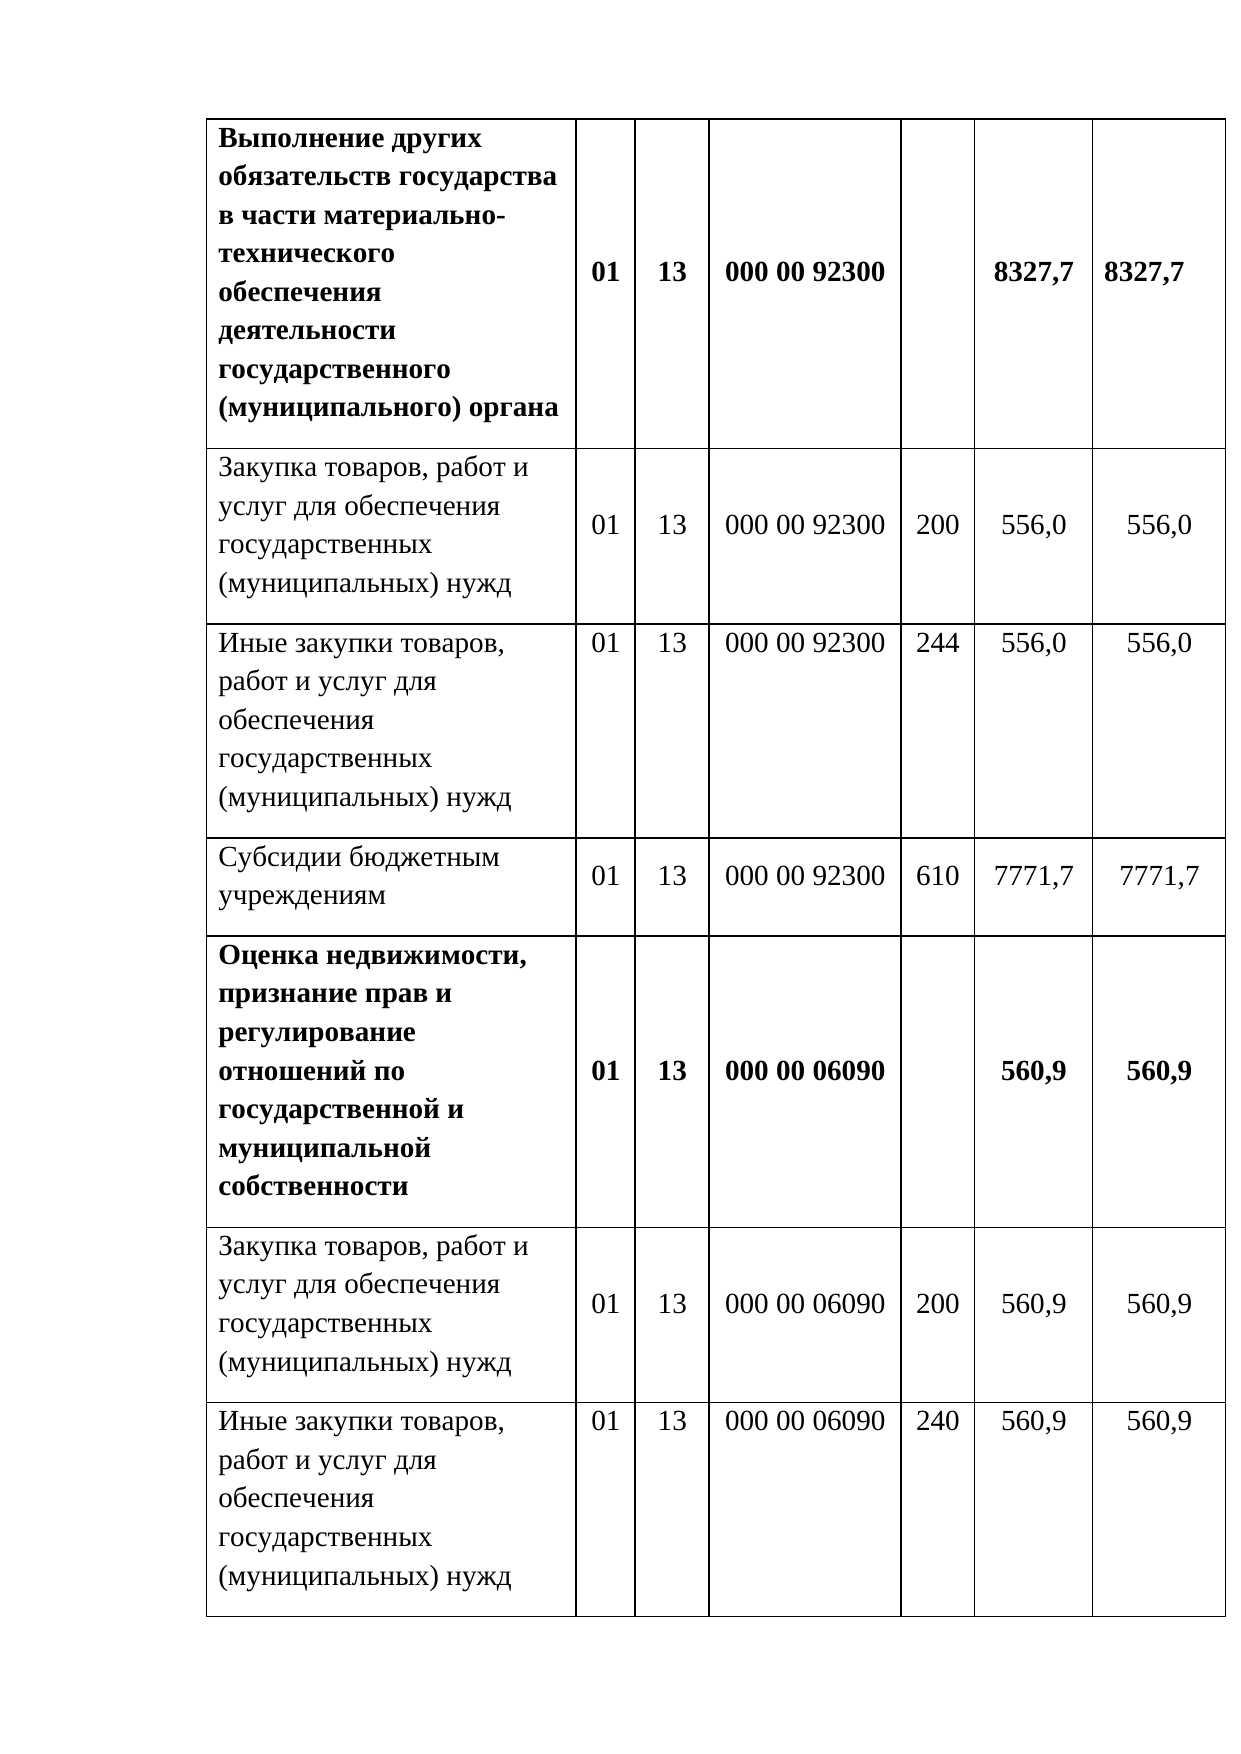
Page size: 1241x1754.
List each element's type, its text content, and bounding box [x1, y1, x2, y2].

table_cell 13 [636, 625, 708, 837]
table_cell 000 00 92300 [710, 839, 900, 935]
table_cell 240 [902, 1403, 974, 1616]
table_cell 01 [577, 1403, 634, 1616]
table_cell 556,0 [975, 625, 1092, 837]
table_cell Иные закупки товаров, работ и услуг для обеспечения государственных (муниципальных) нужд [207, 625, 575, 837]
table_cell 556,0 [1093, 449, 1225, 623]
table_cell Закупка товаров, работ и услуг для обеспечения государственных (муниципальных) нужд [207, 449, 575, 623]
table_cell 01 [577, 120, 634, 448]
table_cell 556,0 [1093, 625, 1225, 837]
table_cell Выполнение других обязательств государства в части материально-технического обеспечения деятельности государственного (муниципального) органа [207, 120, 575, 448]
table_cell 200 [902, 1228, 974, 1402]
table_cell 560,9 [975, 1228, 1092, 1402]
table_cell 200 [902, 449, 974, 623]
table_cell 01 [577, 839, 634, 935]
table_cell 8327,7 [975, 120, 1092, 448]
table_cell 560,9 [975, 1403, 1092, 1616]
table_cell 000 00 92300 [710, 449, 900, 623]
table_cell 01 [577, 449, 634, 623]
table_cell 560,9 [1093, 1228, 1225, 1402]
table_cell 000 00 06090 [710, 1403, 900, 1616]
table_cell 01 [577, 1228, 634, 1402]
table_cell 610 [902, 839, 974, 935]
table_cell 000 00 92300 [710, 625, 900, 837]
table_cell 01 [577, 625, 634, 837]
table_cell 560,9 [1093, 937, 1225, 1226]
table_cell 13 [636, 120, 708, 448]
table_cell 13 [636, 937, 708, 1226]
table_cell 7771,7 [1093, 839, 1225, 935]
table_cell 000 00 06090 [710, 937, 900, 1226]
table_cell 560,9 [1093, 1403, 1225, 1616]
table_cell 000 00 92300 [710, 120, 900, 448]
table_cell 13 [636, 1228, 708, 1402]
table_cell 8327,7 [1093, 120, 1225, 448]
table_cell Иные закупки товаров, работ и услуг для обеспечения государственных (муниципальных) нужд [207, 1403, 575, 1616]
table_cell 7771,7 [975, 839, 1092, 935]
table_cell 01 [577, 937, 634, 1226]
table_cell [902, 120, 974, 448]
table_cell 560,9 [975, 937, 1092, 1226]
table_cell 13 [636, 839, 708, 935]
table_cell 13 [636, 1403, 708, 1616]
table_cell Закупка товаров, работ и услуг для обеспечения государственных (муниципальных) нужд [207, 1228, 575, 1402]
table_cell 13 [636, 449, 708, 623]
table_cell 244 [902, 625, 974, 837]
table_cell 000 00 06090 [710, 1228, 900, 1402]
table_cell Оценка недвижимости, признание прав и регулирование отношений по государственной и муниципальной собственности [207, 937, 575, 1226]
table_cell [902, 937, 974, 1226]
table_cell 556,0 [975, 449, 1092, 623]
table_cell Субсидии бюджетным учреждениям [207, 839, 575, 935]
